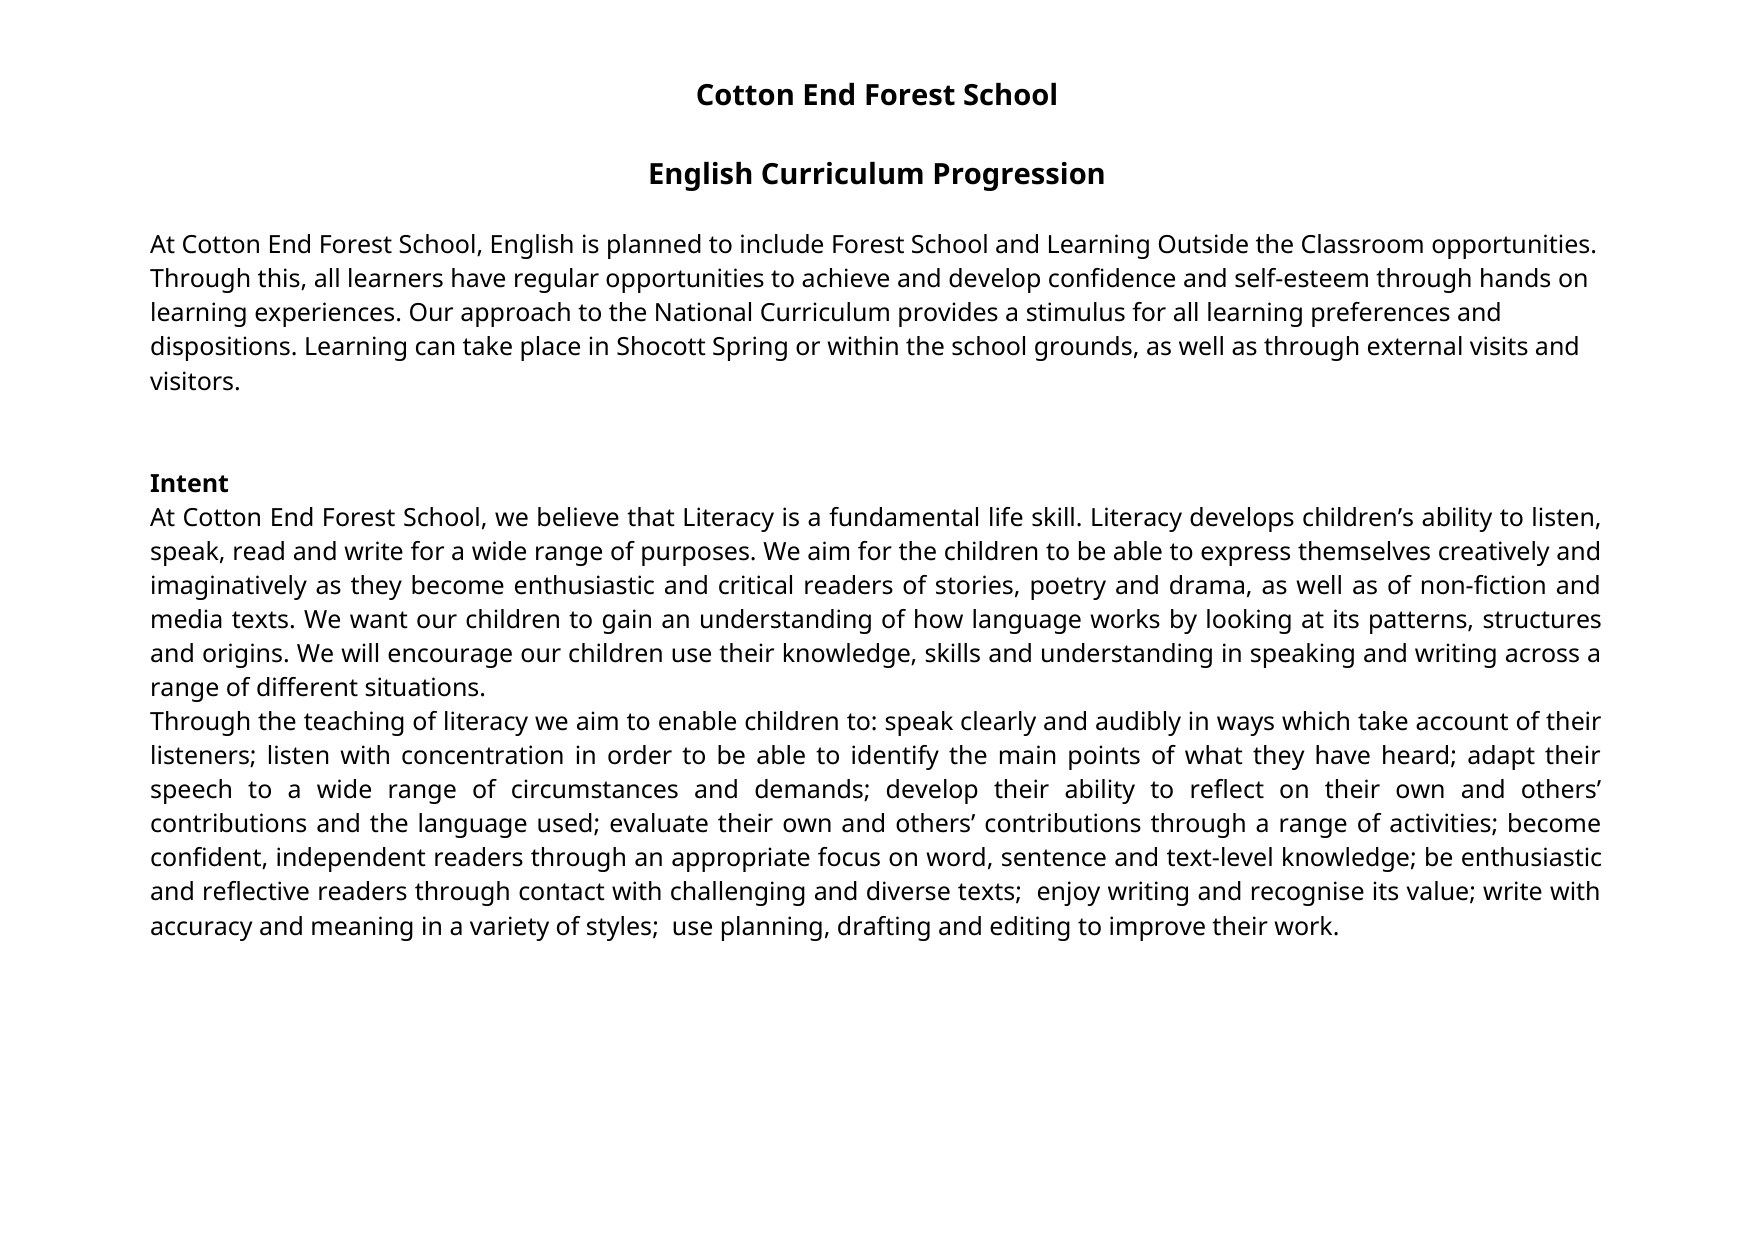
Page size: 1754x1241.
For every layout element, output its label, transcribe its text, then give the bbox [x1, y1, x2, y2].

text Through the teaching of literacy we aim to enable children to: speak clearly and audibly in ways which take account of their listeners; listen with concentration in order to be able to identify the main points of what they have heard; adapt their speech to a wide range of circumstances and demands; develop their ability to reflect on their own and others’ contributions and the language used; evaluate their own and others’ contributions through a range of activities; become confident, independent readers through an appropriate focus on word, sentence and text-level knowledge; be enthusiastic and reflective readers through contact with challenging and diverse texts; enjoy writing and recognise its value; write with accuracy and meaning in a variety of styles; use planning, drafting and editing to improve their work. [150, 704, 1604, 942]
text At Cotton End Forest School, we believe that Literacy is a fundamental life skill. Literacy develops children’s ability to listen, speak, read and write for a wide range of purposes. We aim for the children to be able to express themselves creatively and imaginatively as they become enthusiastic and critical readers of stories, poetry and drama, as well as of non-fiction and media texts. We want our children to gain an understanding of how language works by looking at its patterns, structures and origins. We will encourage our children use their knowledge, skills and understanding in speaking and writing across a range of different situations. [150, 499, 1604, 704]
text At Cotton End Forest School, English is planned to include Forest School and Learning Outside the Classroom opportunities. Through this, all learners have regular opportunities to achieve and develop confidence and self-esteem through hands on learning experiences. Our approach to the National Curriculum provides a stimulus for all learning preferences and dispositions. Learning can take place in Shocott Spring or within the school grounds, as well as through external visits and visitors. [150, 227, 1604, 397]
text Intent [150, 465, 1604, 499]
